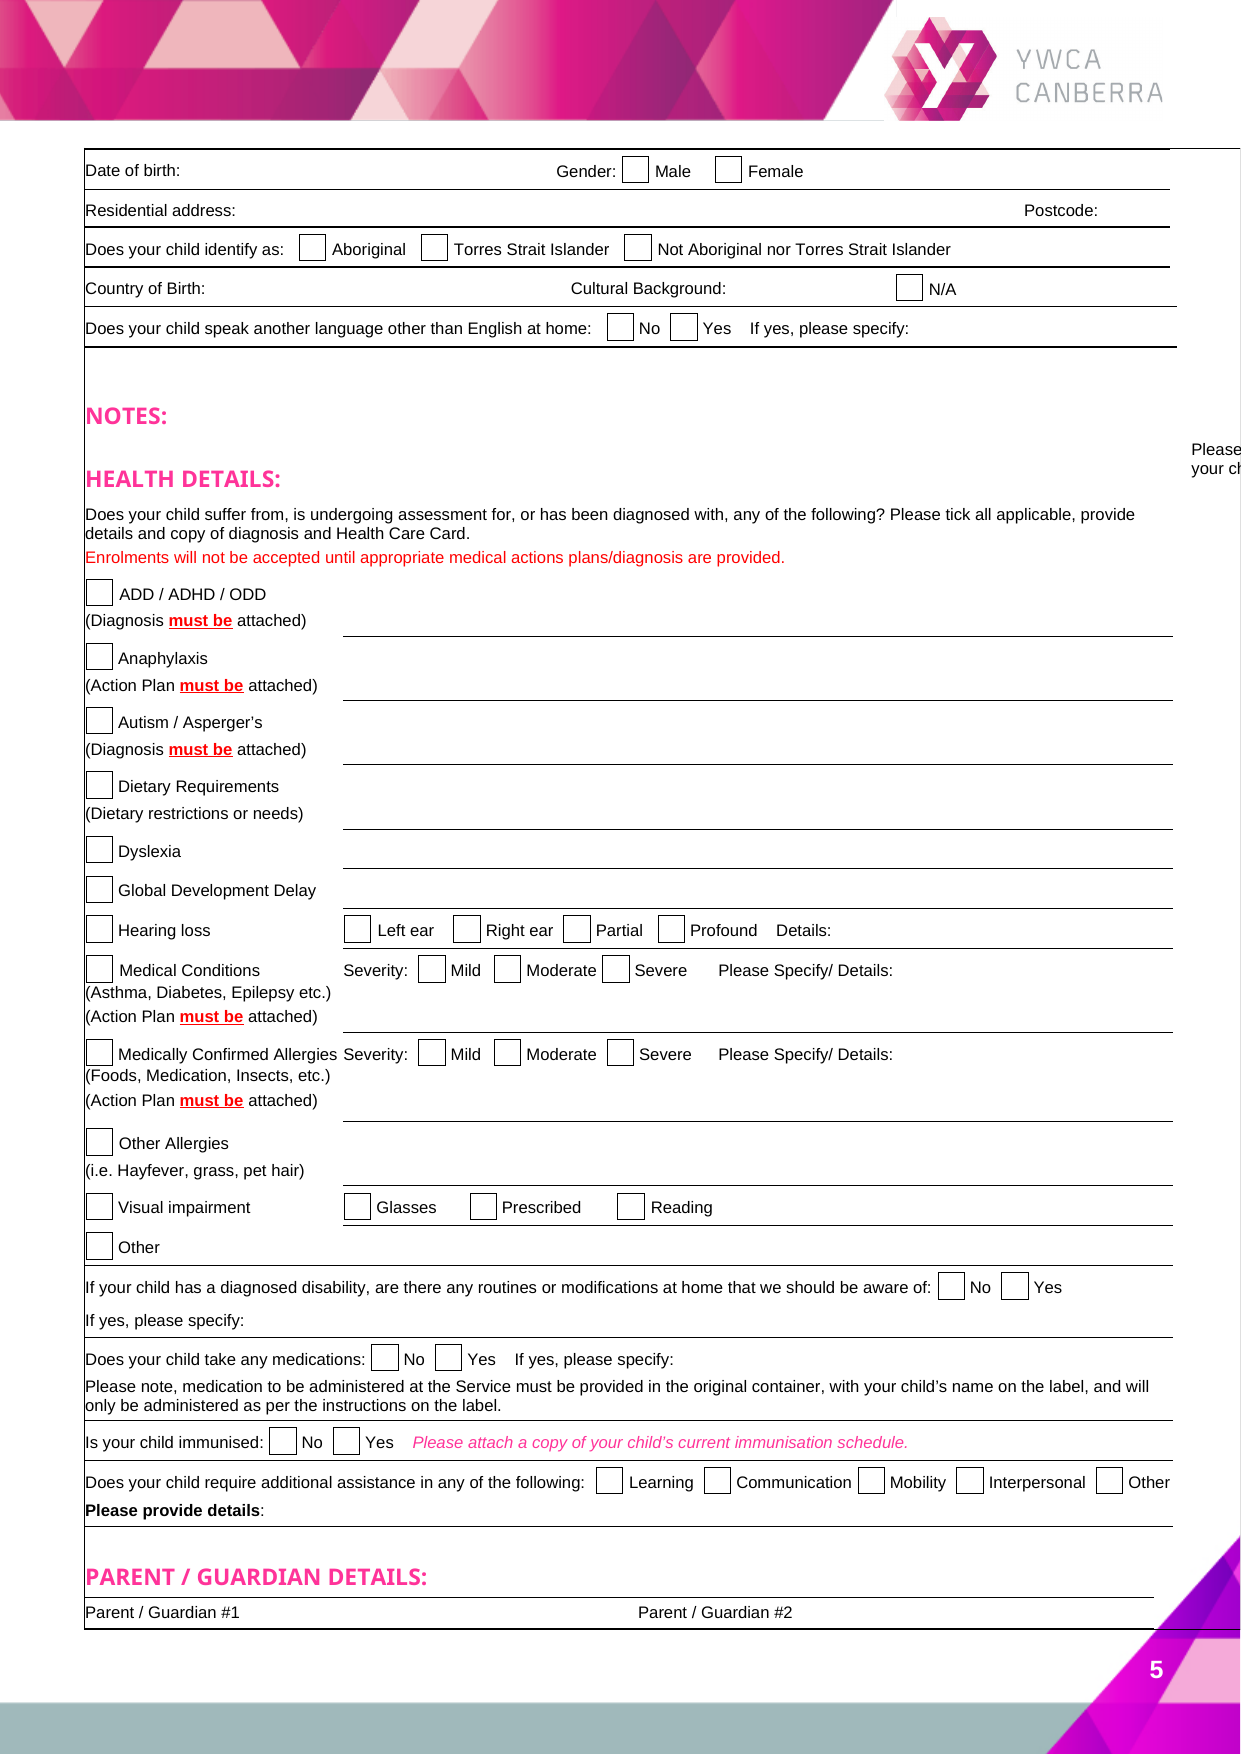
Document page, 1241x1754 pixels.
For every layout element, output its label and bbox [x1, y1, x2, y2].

picture [0, 0, 1241, 1754]
table_header [85, 149, 1240, 1628]
